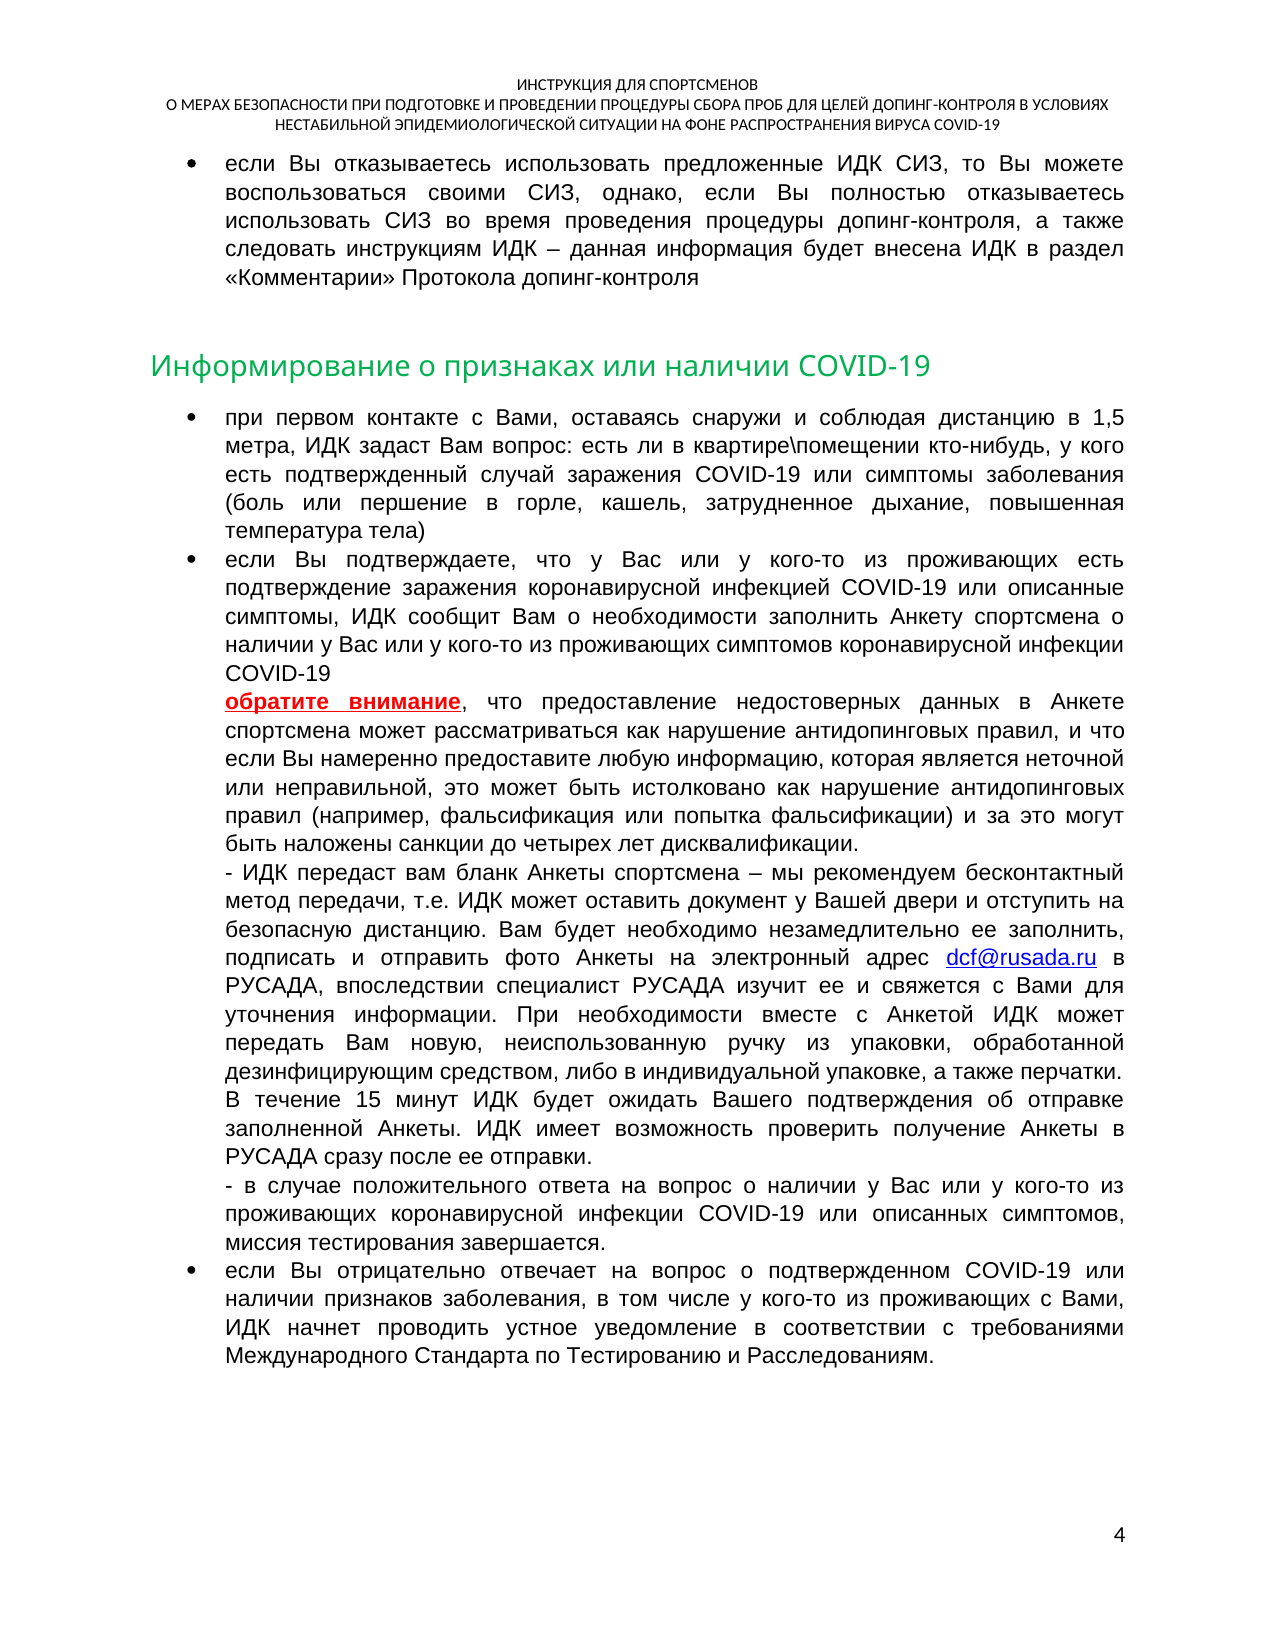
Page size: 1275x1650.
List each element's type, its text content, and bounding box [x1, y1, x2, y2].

list если Вы подтверждаете, что у Вас или у кого-то из проживающих есть подтверждение заражения коронавирусной инфекцией COVID-19 или описанные симптомы, ИДК сообщит Вам о необходимости заполнить Анкету спортсмена о наличии у Вас или у кого-то из проживающих симптомов коронавирусной инфекции COVID-19 [187, 546, 1125, 686]
list - в случае положительного ответа на вопрос о наличии у Вас или у кого-то из проживающих коронавирусной инфекции COVID-19 или описанных симптомов, миссия тестирования завершается. [225, 1172, 1125, 1255]
list если Вы отрицательно отвечает на вопрос о подтвержденном COVID-19 или наличии признаков заболевания, в том числе у кого-то из проживающих с Вами, ИДК начнет проводить устное уведомление в соответствии с требованиями Международного Стандарта по Тестированию и Расследованиям. [187, 1257, 1125, 1368]
subtitle Информирование о признаках или наличии COVID-19 [150, 346, 1125, 385]
list - ИДК передаст вам бланк Анкеты спортсмена – мы рекомендуем бесконтактный метод передачи, т.е. ИДК может оставить документ у Вашей двери и отступить на безопасную дистанцию. Вам будет необходимо незамедлительно ее заполнить, подписать и отправить фото Анкеты на электронный адрес dcf@rusada.ru в РУСАДА, впоследствии специалист РУСАДА изучит ее и свяжется с Вами для уточнения информации. При необходимости вместе с Анкетой ИДК может передать Вам новую, неиспользованную ручку из упаковки, обработанной дезинфицирующим средством, либо в индивидуальной упаковке, а также перчатки. [225, 859, 1125, 1084]
list В течение 15 минут ИДК будет ожидать Вашего подтверждения об отправке заполненной Анкеты. ИДК имеет возможность проверить получение Анкеты в РУСАДА сразу после ее отправки. [225, 1086, 1125, 1169]
list если Вы отказываетесь использовать предложенные ИДК СИЗ, то Вы можете воспользоваться своими СИЗ, однако, если Вы полностью отказываетесь использовать СИЗ во время проведения процедуры допинг-контроля, а также следовать инструкциям ИДК – данная информация будет внесена ИДК в раздел «Комментарии» Протокола допинг-контроля [187, 150, 1125, 290]
list обратите внимание, что предоставление недостоверных данных в Анкете спортсмена может рассматриваться как нарушение антидопинговых правил, и что если Вы намеренно предоставите любую информацию, которая является неточной или неправильной, это может быть истолковано как нарушение антидопинговых правил (например, фальсификация или попытка фальсификации) и за это могут быть наложены санкции до четырех лет дисквалификации. [225, 688, 1125, 857]
list при первом контакте с Вами, оставаясь снаружи и соблюдая дистанцию в 1,5 метра, ИДК задаст Вам вопрос: есть ли в квартире\помещении кто-нибудь, у кого есть подтвержденный случай заражения COVID-19 или симптомы заболевания (боль или першение в горле, кашель, затрудненное дыхание, повышенная температура тела) [187, 404, 1125, 544]
